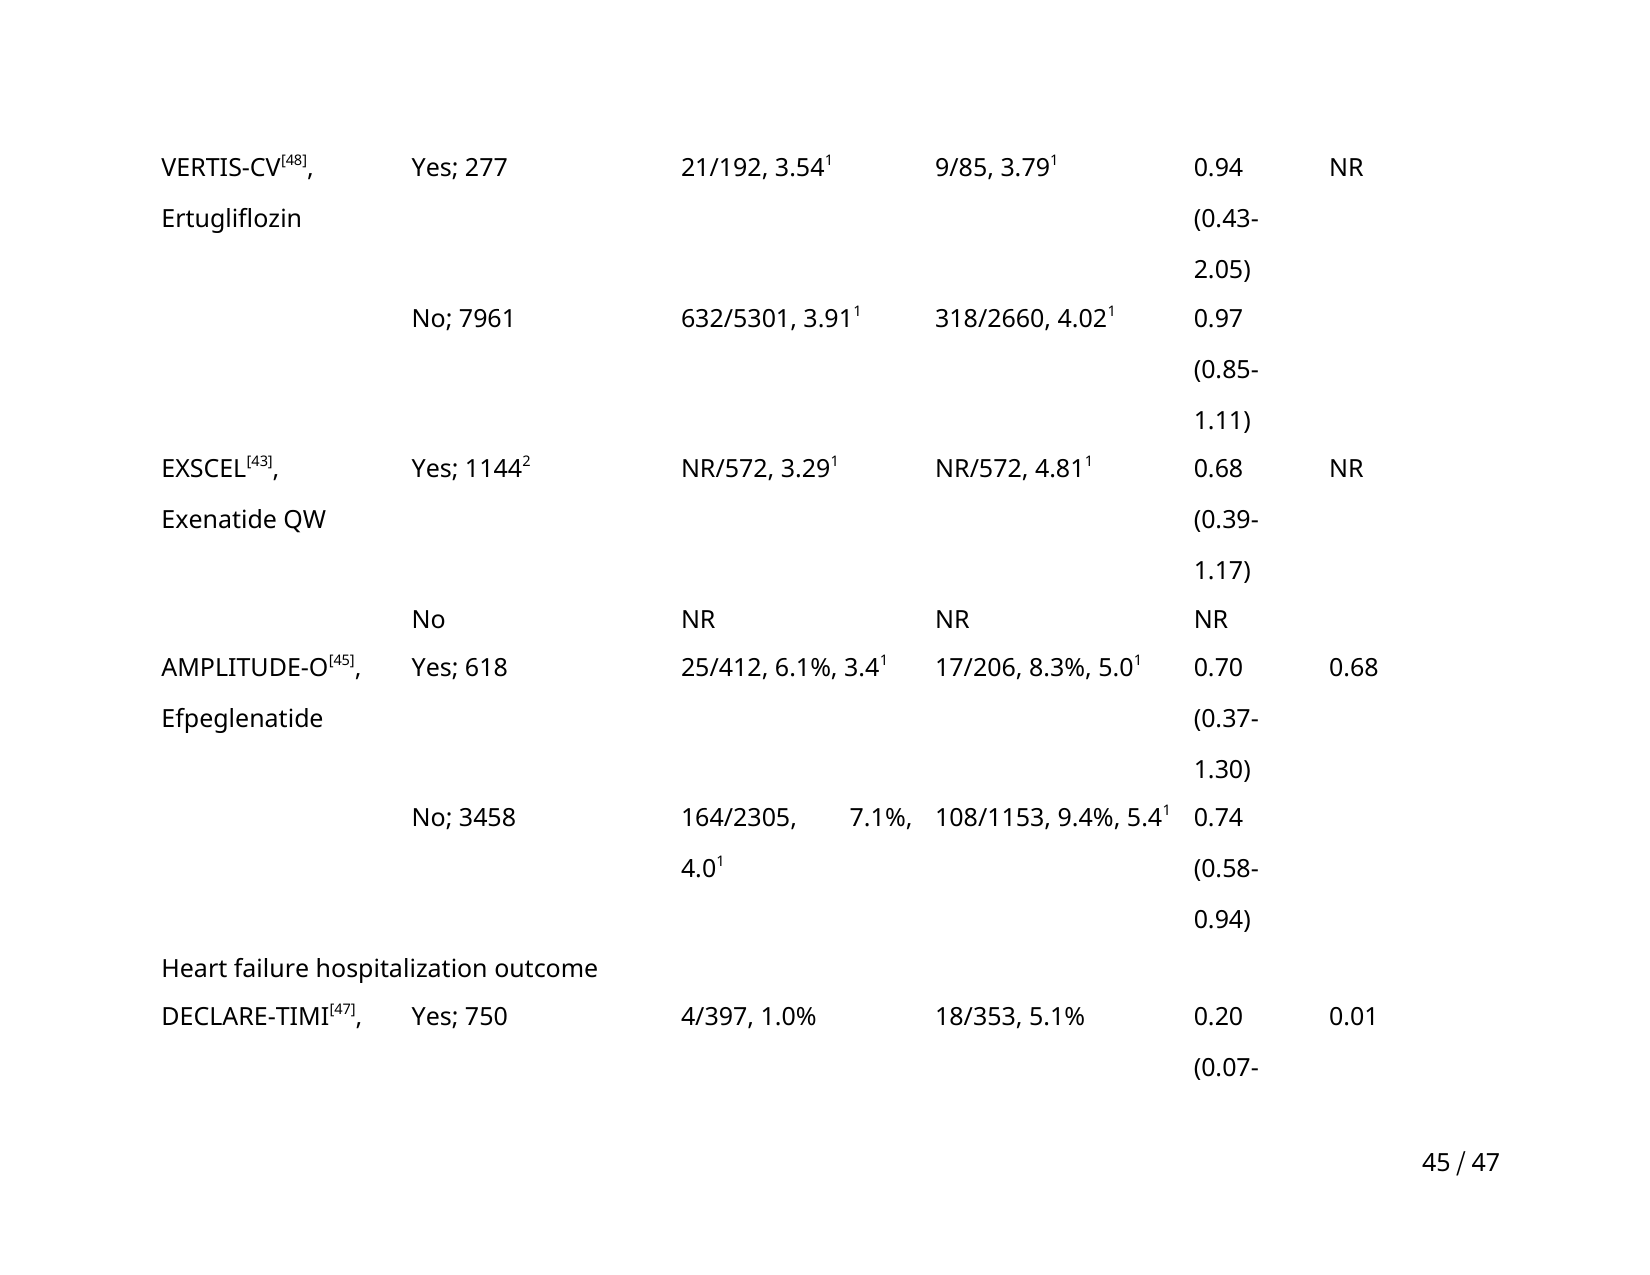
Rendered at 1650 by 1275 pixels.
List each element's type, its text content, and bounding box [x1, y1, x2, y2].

table_cell 4/397, 1.0% [670, 999, 924, 1084]
table_cell NR [1318, 451, 1500, 649]
table_cell Heart failure hospitalization outcome [150, 950, 1500, 999]
table_cell EXSCEL[43], Exenatide QW [150, 451, 400, 649]
table_cell Yes; 750 [400, 999, 669, 1084]
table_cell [150, 999, 400, 1084]
table_cell 9/85, 3.791 [924, 150, 1182, 300]
table_cell NR/572, 3.291 [670, 451, 924, 601]
table_cell No; 7961 [400, 300, 669, 451]
table_cell No; 3458 [400, 800, 669, 950]
table_cell 108/1153, 9.4%, 5.41 [924, 800, 1182, 950]
table_cell 0.70 (0.37-1.30) [1182, 650, 1318, 800]
table_cell 18/353, 5.1% [924, 999, 1182, 1084]
table_cell 0.74 (0.58-0.94) [1182, 800, 1318, 950]
table_cell Yes; 618 [400, 650, 669, 800]
table_cell 318/2660, 4.021 [924, 300, 1182, 451]
table_cell 0.68 [1318, 650, 1500, 950]
table_cell 0.94 (0.43-2.05) [1182, 150, 1318, 300]
table_cell AMPLITUDE-O[45], Efpeglenatide [150, 650, 400, 950]
table_cell No [400, 601, 669, 649]
table_cell 164/2305, 7.1%, 4.01 [670, 800, 924, 950]
table_cell 0.68 (0.39-1.17) [1182, 451, 1318, 601]
table_cell NR/572, 4.811 [924, 451, 1182, 601]
table_cell 17/206, 8.3%, 5.01 [924, 650, 1182, 800]
table_cell 0.01 [1318, 999, 1500, 1084]
table_cell 25/412, 6.1%, 3.41 [670, 650, 924, 800]
table_cell 21/192, 3.541 [670, 150, 924, 300]
table_cell NR [1318, 150, 1500, 451]
table_cell VERTIS-CV[48], Ertugliflozin [150, 150, 400, 451]
table_cell Yes; 277 [400, 150, 669, 300]
table_cell Yes; 11442 [400, 451, 669, 601]
table_cell NR [1182, 601, 1318, 649]
table_cell 632/5301, 3.911 [670, 300, 924, 451]
table_cell 0.97 (0.85-1.11) [1182, 300, 1318, 451]
table_cell 0.20 (0.07-0.60) [1182, 999, 1318, 1084]
table_cell NR [924, 601, 1182, 649]
table_cell NR [670, 601, 924, 649]
